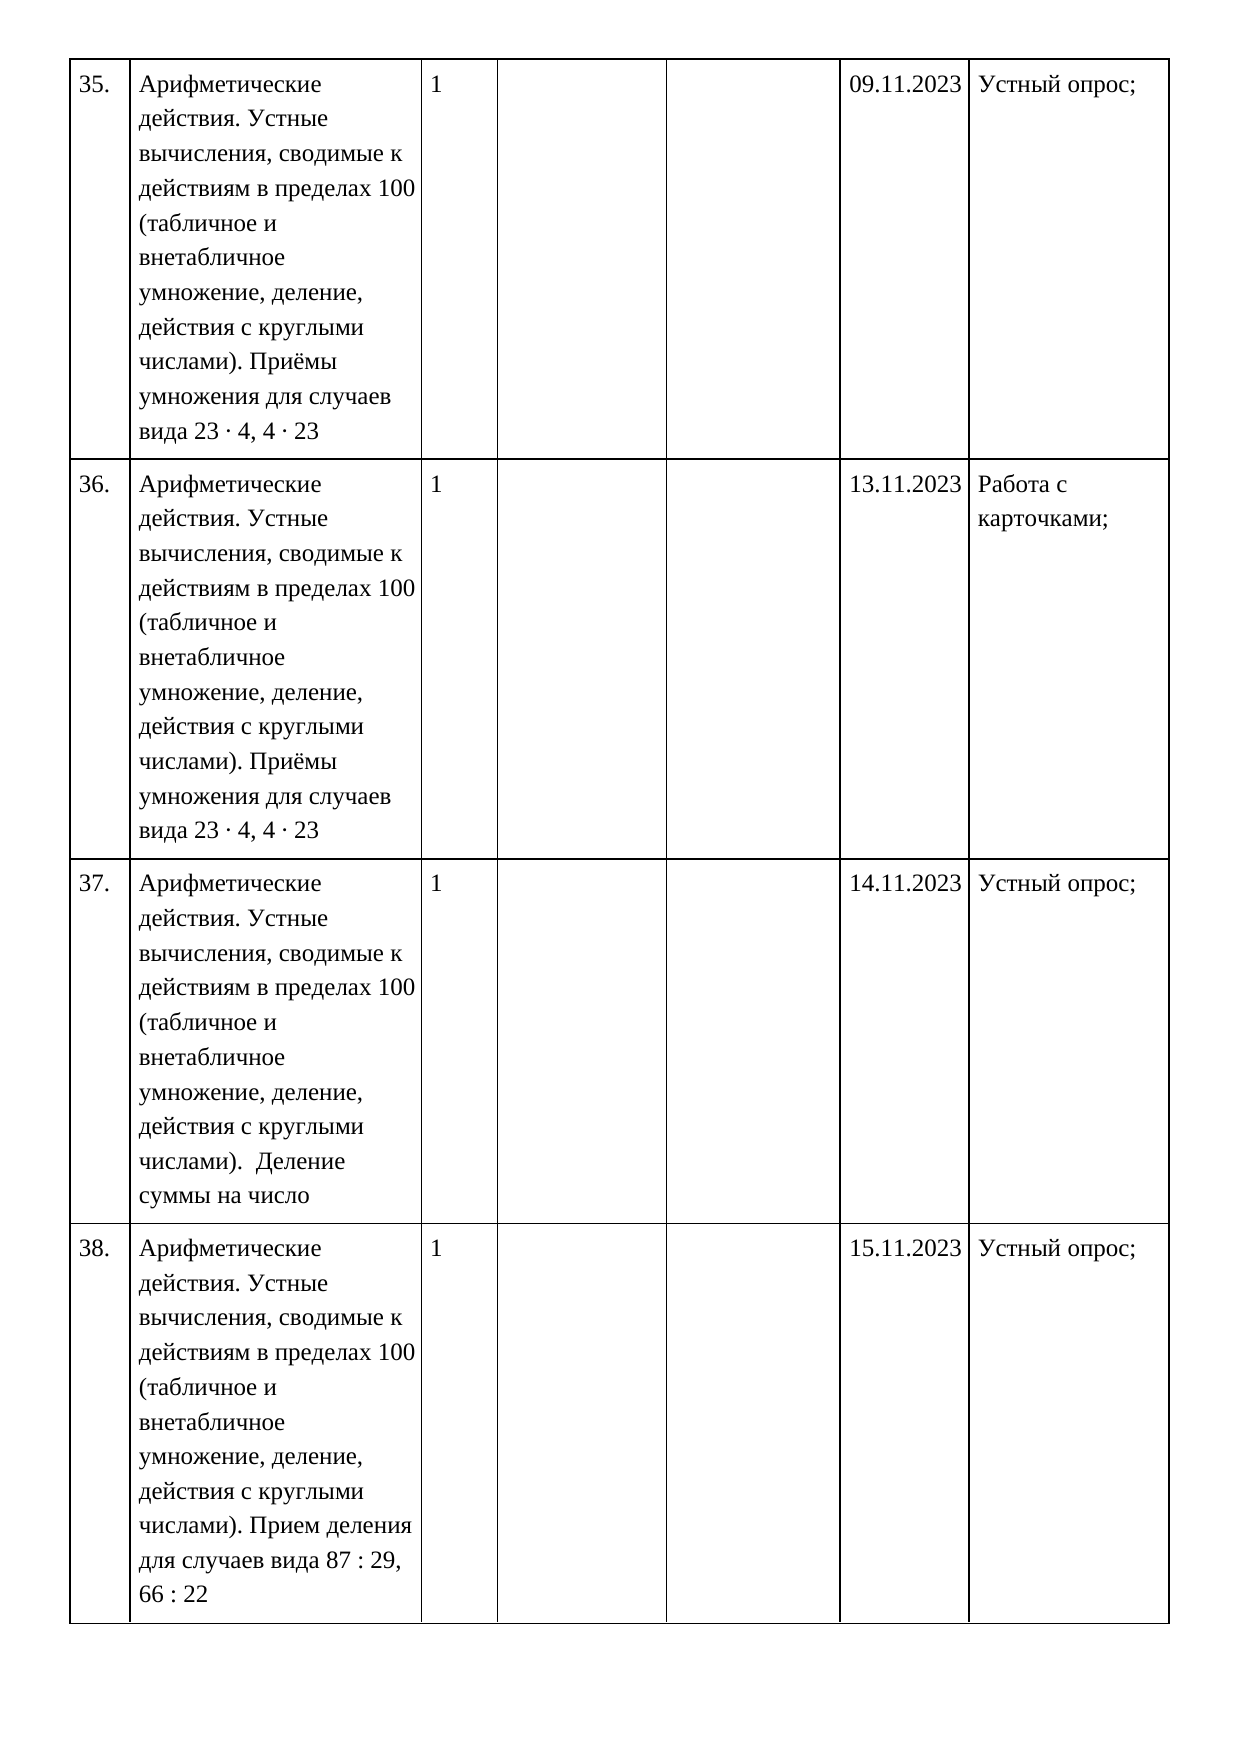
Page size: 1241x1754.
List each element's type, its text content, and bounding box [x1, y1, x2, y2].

table_cell [667, 460, 839, 858]
table_cell [498, 860, 666, 1223]
table_cell 37. [71, 860, 129, 1223]
table_cell 1 [422, 860, 497, 1223]
table_cell 36. [71, 460, 129, 858]
table_header 1 [422, 60, 497, 458]
table_header Устный опрос; [970, 60, 1168, 458]
table_cell 15.11.2023 [841, 1224, 968, 1622]
table_header [667, 60, 839, 458]
table_cell Арифметические действия. Устные вычисления, сводимые к действиям в пределах 100 (табличное и внетабличное умножение, деление, действия с круглыми числами). Прием деления для случаев вида 87 : 29, 66 : 22 [131, 1224, 421, 1622]
table_cell Устный опрос; [970, 860, 1168, 1223]
table_header Арифметические действия. Устные вычисления, сводимые к действиям в пределах 100 (табличное и внетабличное умножение, деление, действия с круглыми числами). Приёмы умножения для случаев вида 23 ∙ 4, 4 ∙ 23 [131, 60, 421, 458]
table_cell Работа с карточками; [970, 460, 1168, 858]
table_cell Арифметические действия. Устные вычисления, сводимые к действиям в пределах 100 (табличное и внетабличное умножение, деление, действия с круглыми числами). Приёмы умножения для случаев вида 23 ∙ 4, 4 ∙ 23 [131, 460, 421, 858]
table_cell [498, 1224, 666, 1622]
table_header 35. [71, 60, 129, 458]
table_cell Устный опрос; [970, 1224, 1168, 1622]
table_cell Арифметические действия. Устные вычисления, сводимые к действиям в пределах 100 (табличное и внетабличное умножение, деление, действия с круглыми числами). Деление суммы на число [131, 860, 421, 1223]
table_cell 1 [422, 1224, 497, 1622]
table_header [498, 60, 666, 458]
table_cell [667, 860, 839, 1223]
table_cell 1 [422, 460, 497, 858]
table_cell 14.11.2023 [841, 860, 968, 1223]
table_cell 38. [71, 1224, 129, 1622]
table_cell 13.11.2023 [841, 460, 968, 858]
table_cell [667, 1224, 839, 1622]
table_header 09.11.2023 [841, 60, 968, 458]
table_cell [498, 460, 666, 858]
